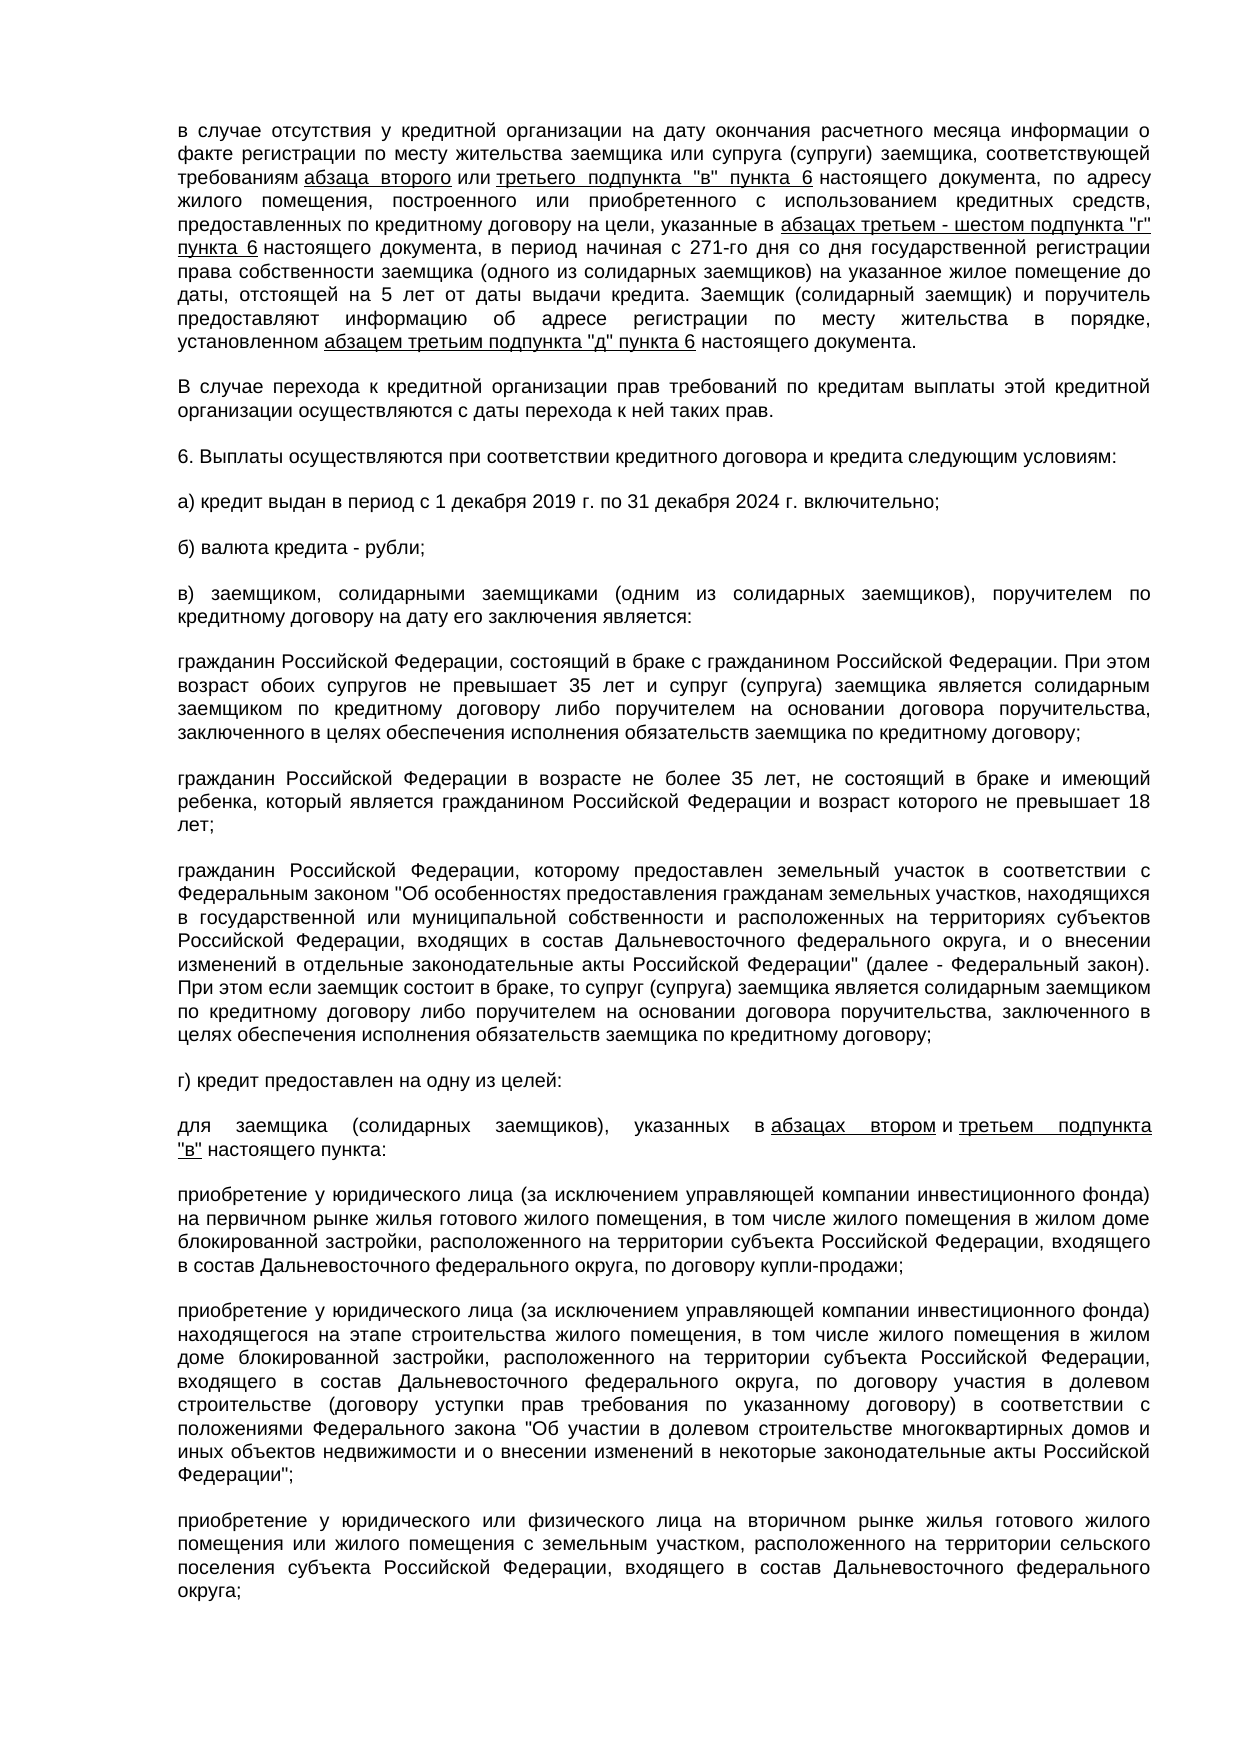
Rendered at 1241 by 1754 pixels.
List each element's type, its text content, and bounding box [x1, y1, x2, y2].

text для заемщика (солидарных заемщиков), указанных в абзацах втором и третьем подпункта "в" настоящего пункта: [177, 1113, 1152, 1160]
text приобретение у юридического лица (за исключением управляющей компании инвестиционного фонда) на первичном рынке жилья готового жилого помещения, в том числе жилого помещения в жилом доме блокированной застройки, расположенного на территории субъекта Российской Федерации, входящего в состав Дальневосточного федерального округа, по договору купли-продажи; [177, 1182, 1152, 1276]
text а) кредит выдан в период с 1 декабря 2019 г. по 31 декабря 2024 г. включительно; [177, 489, 1152, 513]
text В случае перехода к кредитной организации прав требований по кредитам выплаты этой кредитной организации осуществляются с даты перехода к ней таких прав. [177, 375, 1152, 422]
text приобретение у юридического лица (за исключением управляющей компании инвестиционного фонда) находящегося на этапе строительства жилого помещения, в том числе жилого помещения в жилом доме блокированной застройки, расположенного на территории субъекта Российской Федерации, входящего в состав Дальневосточного федерального округа, по договору участия в долевом строительстве (договору уступки прав требования по указанному договору) в соответствии с положениями Федерального закона "Об участии в долевом строительстве многоквартирных домов и иных объектов недвижимости и о внесении изменений в некоторые законодательные акты Российской Федерации"; [177, 1298, 1152, 1486]
text гражданин Российской Федерации, состоящий в браке с гражданином Российской Федерации. При этом возраст обоих супругов не превышает 35 лет и супруг (супруга) заемщика является солидарным заемщиком по кредитному договору либо поручителем на основании договора поручительства, заключенного в целях обеспечения исполнения обязательств заемщика по кредитному договору; [177, 650, 1152, 743]
text 6. Выплаты осуществляются при соответствии кредитного договора и кредита следующим условиям: [177, 444, 1152, 467]
text приобретение у юридического или физического лица на вторичном рынке жилья готового жилого помещения или жилого помещения с земельным участком, расположенного на территории сельского поселения субъекта Российской Федерации, входящего в состав Дальневосточного федерального округа; [177, 1508, 1152, 1602]
text в случае отсутствия у кредитной организации на дату окончания расчетного месяца информации о факте регистрации по месту жительства заемщика или супруга (супруги) заемщика, соответствующей требованиям абзаца второго или третьего подпункта "в" пункта 6 настоящего документа, по адресу жилого помещения, построенного или приобретенного с использованием кредитных средств, предоставленных по кредитному договору на цели, указанные в абзацах третьем - шестом подпункта "г" пункта 6 настоящего документа, в период начиная с 271-го дня со дня государственной регистрации права собственности заемщика (одного из солидарных заемщиков) на указанное жилое помещение до даты, отстоящей на 5 лет от даты выдачи кредита. Заемщик (солидарный заемщик) и поручитель предоставляют информацию об адресе регистрации по месту жительства в порядке, установленном абзацем третьим подпункта "д" пункта 6 настоящего документа. [177, 118, 1152, 352]
text б) валюта кредита - рубли; [177, 535, 1152, 558]
text гражданин Российской Федерации, которому предоставлен земельный участок в соответствии с Федеральным законом "Об особенностях предоставления гражданам земельных участков, находящихся в государственной или муниципальной собственности и расположенных на территориях субъектов Российской Федерации, входящих в состав Дальневосточного федерального округа, и о внесении изменений в отдельные законодательные акты Российской Федерации" (далее - Федеральный закон). При этом если заемщик состоит в браке, то супруг (супруга) заемщика является солидарным заемщиком по кредитному договору либо поручителем на основании договора поручительства, заключенного в целях обеспечения исполнения обязательств заемщика по кредитному договору; [177, 858, 1152, 1046]
text г) кредит предоставлен на одну из целей: [177, 1068, 1152, 1091]
text гражданин Российской Федерации в возрасте не более 35 лет, не состоящий в браке и имеющий ребенка, который является гражданином Российской Федерации и возраст которого не превышает 18 лет; [177, 766, 1152, 836]
text в) заемщиком, солидарными заемщиками (одним из солидарных заемщиков), поручителем по кредитному договору на дату его заключения является: [177, 581, 1152, 627]
